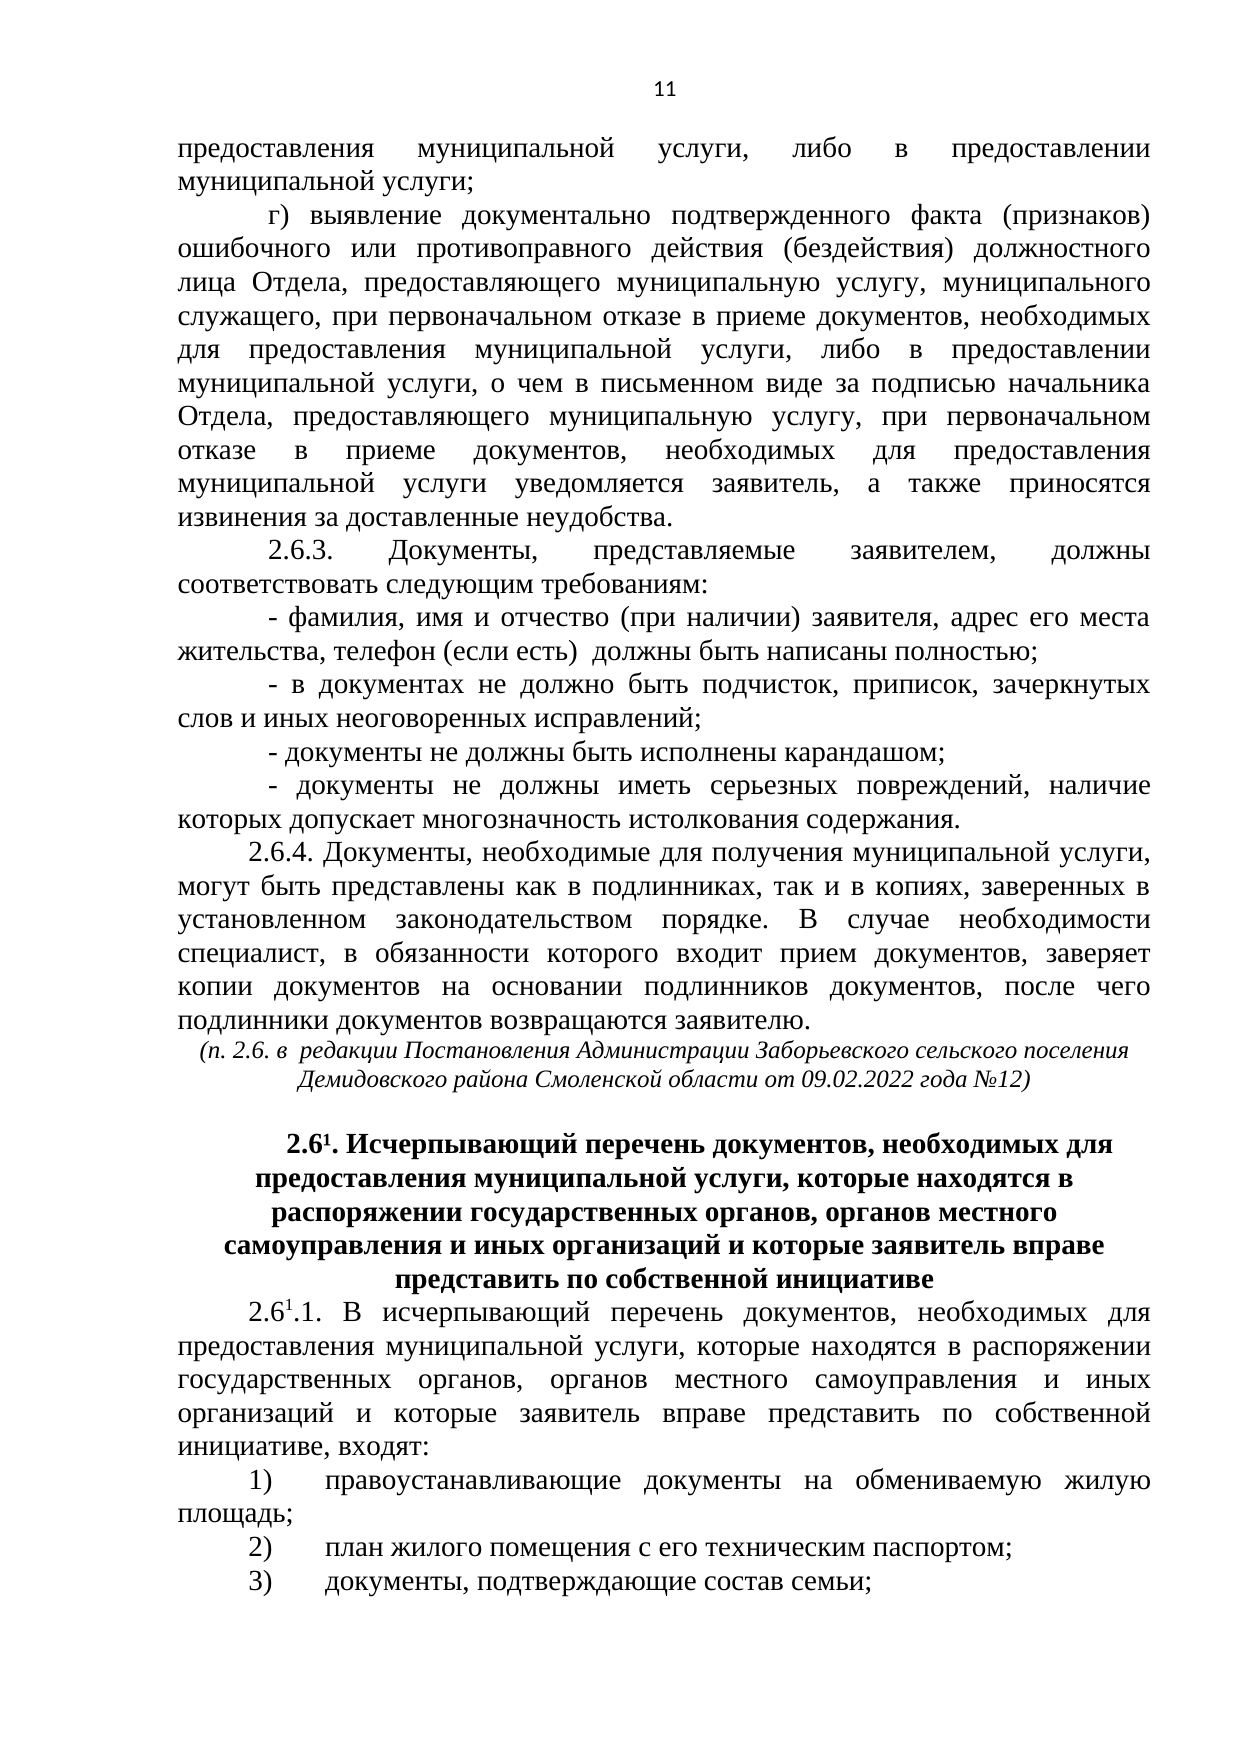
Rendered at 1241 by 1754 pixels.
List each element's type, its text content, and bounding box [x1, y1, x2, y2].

text 2) план жилого помещения с его техническим паспортом; [177, 1529, 1152, 1563]
text 1) правоустанавливающие документы на обмениваемую жилую площадь; [177, 1462, 1152, 1529]
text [177, 130, 1152, 197]
text - в документах не должно быть подчисток, приписок, зачеркнутых слов и иных неоговоренных исправлений; [177, 667, 1152, 734]
text г) выявление документально подтвержденного факта (признаков) ошибочного или противоправного действия (бездействия) должностного лица Отдела, предоставляющего муниципальную услугу, муниципального служащего, при первоначальном отказе в приеме документов, необходимых для предоставления муниципальной услуги, либо в предоставлении муниципальной услуги, о чем в письменном виде за подписью начальника Отдела, предоставляющего муниципальную услугу, при первоначальном отказе в приеме документов, необходимых для предоставления муниципальной услуги уведомляется заявитель, а также приносятся извинения за доставленные неудобства. [177, 197, 1152, 532]
text 3) документы, подтверждающие состав семьи; [177, 1563, 1152, 1596]
text - документы не должны иметь серьезных повреждений, наличие которых допускает многозначность истолкования содержания. [177, 767, 1152, 834]
text 2.6.3. Документы, представляемые заявителем, должны соответствовать следующим требованиям: [177, 532, 1152, 599]
text 2.6¹. Исчерпывающий перечень документов, необходимых для предоставления муниципальной услуги, которые находятся в распоряжении государственных органов, органов местного самоуправления и иных организаций и которые заявитель вправе представить по собственной инициативе [177, 1127, 1152, 1294]
text 2.61.1. В исчерпывающий перечень документов, необходимых для предоставления муниципальной услуги, которые находятся в распоряжении государственных органов, органов местного самоуправления и иных организаций и которые заявитель вправе представить по собственной инициативе, входят: [177, 1294, 1152, 1462]
text - фамилия, имя и отчество (при наличии) заявителя, адрес его места жительства, телефон (если есть) должны быть написаны полностью; [177, 599, 1152, 667]
text 2.6.4. Документы, необходимые для получения муниципальной услуги, могут быть представлены как в подлинниках, так и в копиях, заверенных в установленном законодательством порядке. В случае необходимости специалист, в обязанности которого входит прием документов, заверяет копии документов на основании подлинников документов, после чего подлинники документов возвращаются заявителю. [177, 834, 1152, 1036]
text - документы не должны быть исполнены карандашом; [177, 734, 1152, 767]
text (п. 2.6. в редакции Постановления Администрации Заборьевского сельского поселения Демидовского района Смоленской области от 09.02.2022 года №12) [177, 1036, 1152, 1093]
